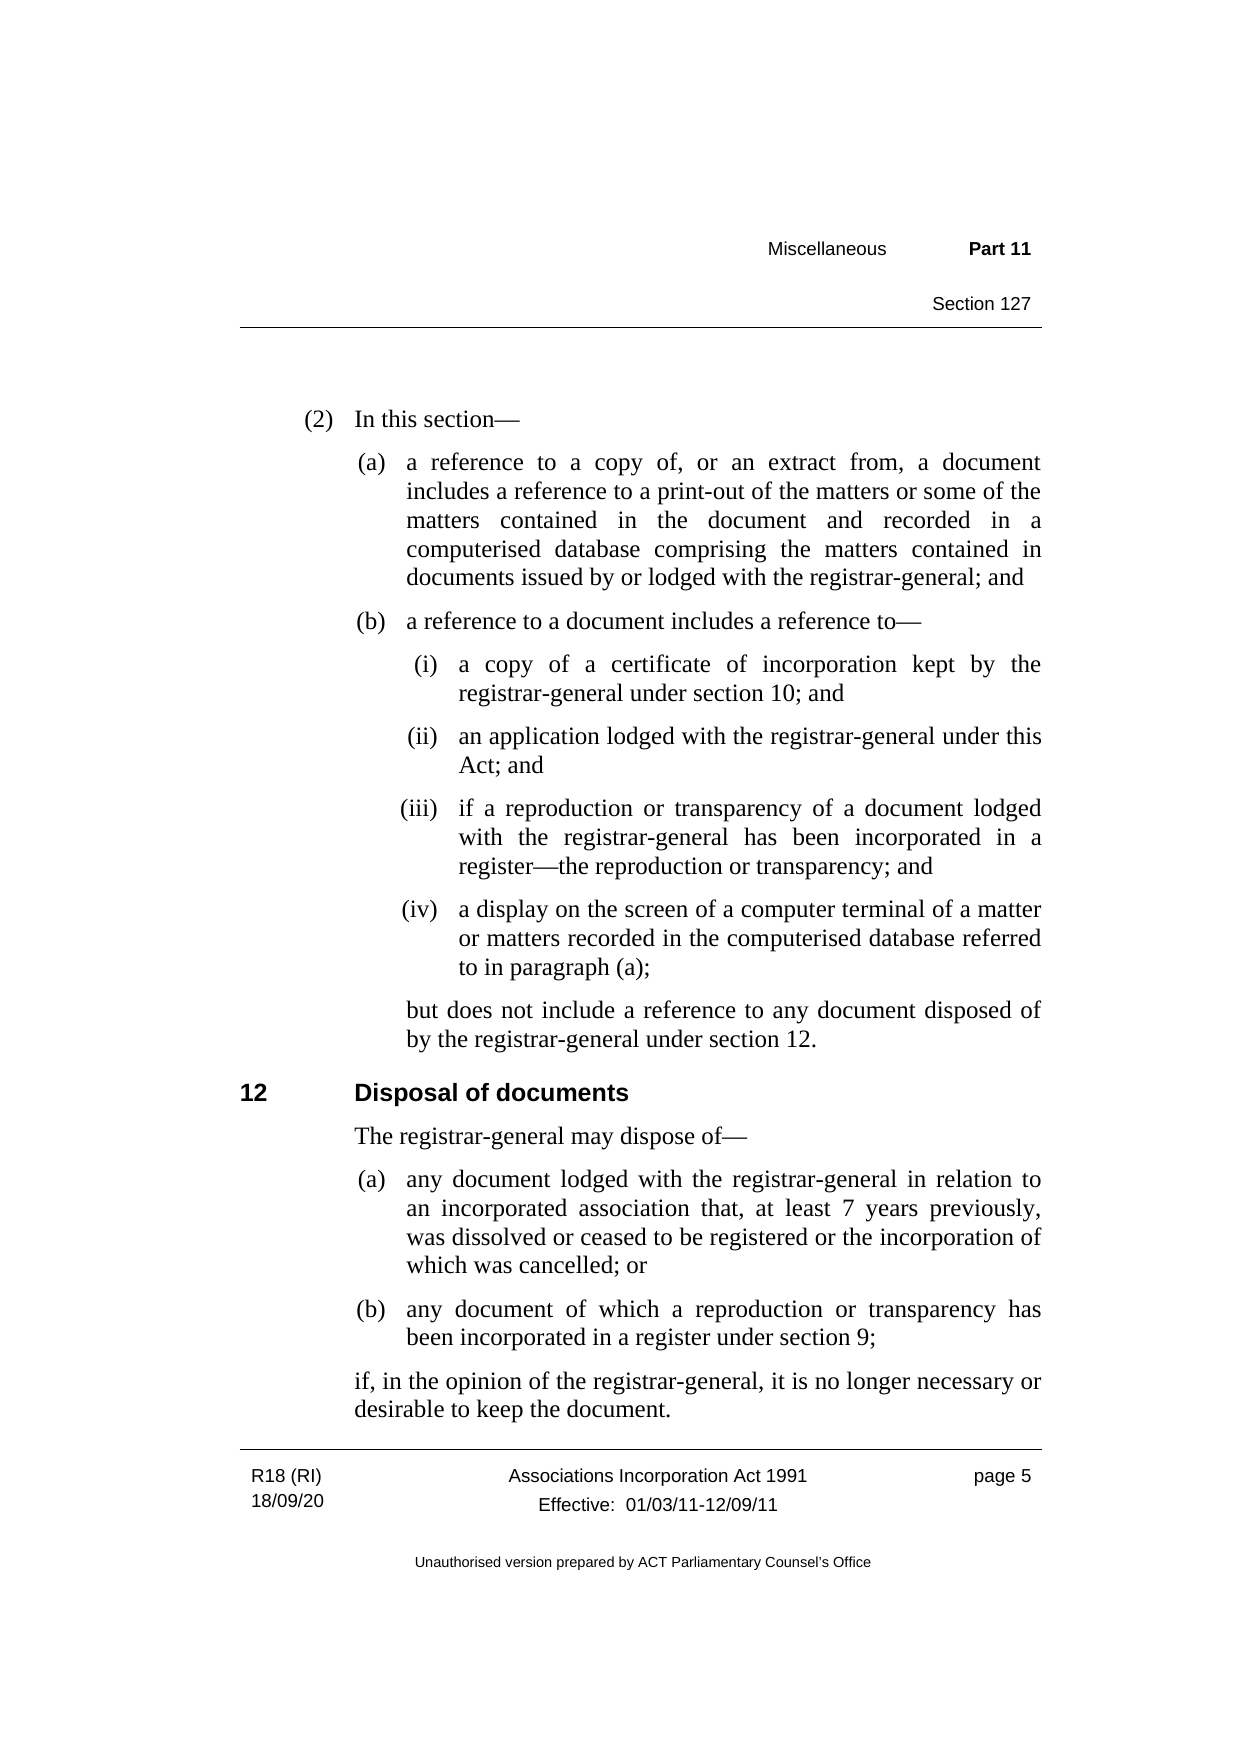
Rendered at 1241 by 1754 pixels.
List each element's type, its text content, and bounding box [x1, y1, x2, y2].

text but does not include a reference to any document disposed of by the registrar-general under section 12. [406, 995, 1042, 1052]
text (a) a reference to a copy of, or an extract from, a document includes a reference to a print-out of the matters or some of the matters contained in the document and recorded in a computerised database comprising the matters contained in documents issued by or lodged with the registrar-general; and [239, 447, 1042, 591]
text The registrar-general may dispose of— [354, 1121, 1042, 1149]
text if, in the opinion of the registrar-general, it is no longer necessary or desirable to keep the document. [354, 1366, 1042, 1423]
text (a) any document lodged with the registrar-general in relation to an incorporated association that, at least 7 years previously, was dissolved or ceased to be registered or the incorporation of which was cancelled; or [239, 1164, 1042, 1279]
text (2) In this section— [239, 404, 1042, 433]
text (b) a reference to a document includes a reference to— [239, 606, 1042, 634]
text (b) any document of which a reproduction or transparency has been incorporated in a register under section 9; [239, 1294, 1042, 1351]
text (i) a copy of a certificate of incorporation kept by the registrar-general under section 10; and [239, 649, 1042, 707]
text 12 Disposal of documents [239, 1077, 1042, 1106]
text (iii) if a reproduction or transparency of a document lodged with the registrar-general has been incorporated in a register—the reproduction or transparency; and [239, 793, 1042, 879]
text (ii) an application lodged with the registrar-general under this Act; and [239, 721, 1042, 779]
text (iv) a display on the screen of a computer terminal of a matter or matters recorded in the computerised database referred to in paragraph (a); [239, 894, 1042, 980]
